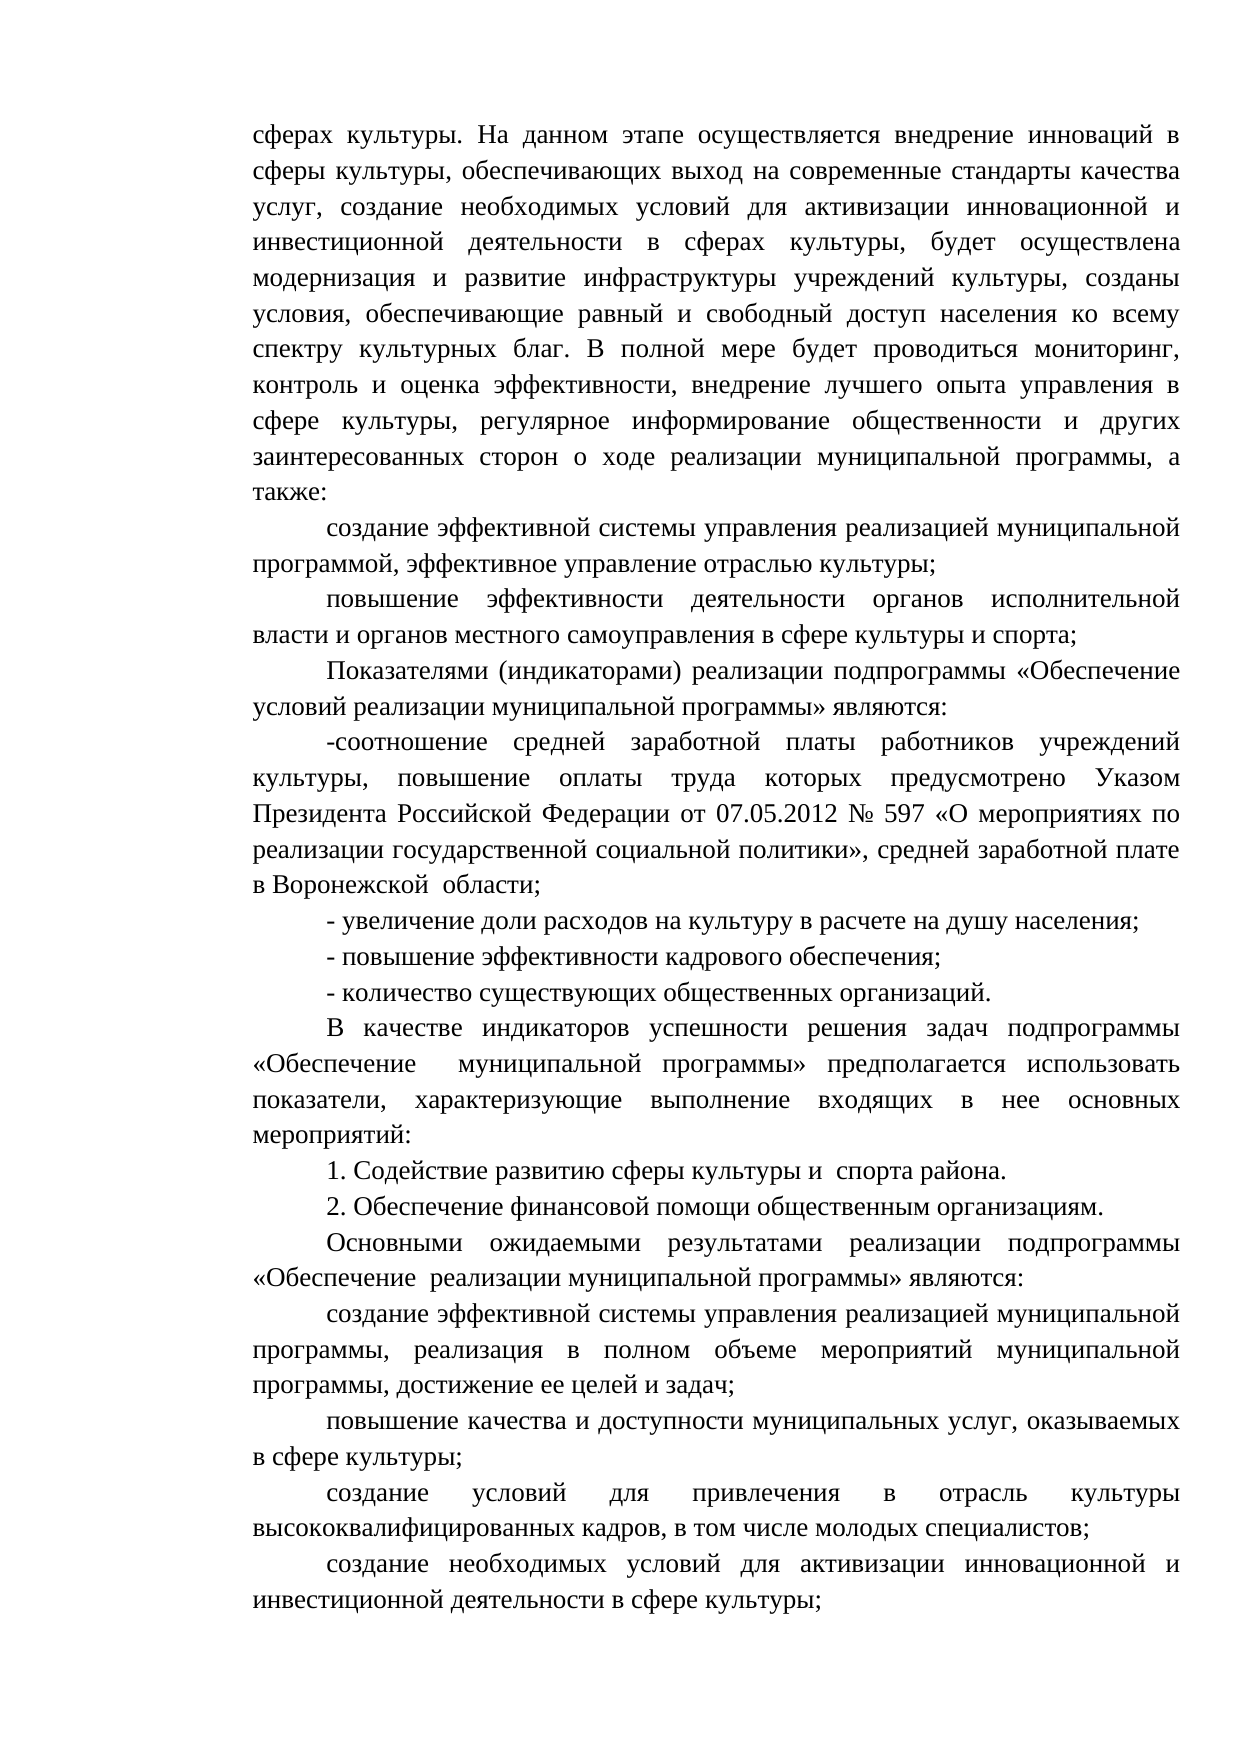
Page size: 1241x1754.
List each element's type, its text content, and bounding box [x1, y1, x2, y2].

text Показателями (индикаторами) реализации подпрограммы «Обеспечение условий реализации муниципальной программы» являются: [252, 654, 1181, 721]
text создание эффективной системы управления реализацией муниципальной программой, эффективное управление отраслью культуры; [252, 511, 1181, 578]
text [252, 118, 1181, 507]
text - количество существующих общественных организаций. [252, 976, 1181, 1007]
text В качестве индикаторов успешности решения задач подпрограммы «Обеспечение муниципальной программы» предполагается использовать показатели, характеризующие выполнение входящих в нее основных мероприятий: [252, 1011, 1181, 1150]
text повышение эффективности деятельности органов исполнительной власти и органов местного самоуправления в сфере культуры и спорта; [252, 583, 1181, 649]
text создание условий для привлечения в отрасль культуры высококвалифицированных кадров, в том числе молодых специалистов; [252, 1476, 1181, 1543]
text создание необходимых условий для активизации инновационной и инвестиционной деятельности в сфере культуры; [252, 1547, 1181, 1614]
text -соотношение средней заработной платы работников учреждений культуры, повышение оплаты труда которых предусмотрено Указом Президента Российской Федерации от 07.05.2012 № 597 «О мероприятиях по реализации государственной социальной политики», средней заработной плате в Воронежской области; [252, 726, 1181, 899]
text - увеличение доли расходов на культуру в расчете на душу населения; [252, 904, 1181, 935]
text Основными ожидаемыми результатами реализации подпрограммы «Обеспечение реализации муниципальной программы» являются: [252, 1226, 1181, 1293]
text создание эффективной системы управления реализацией муниципальной программы, реализация в полном объеме мероприятий муниципальной программы, достижение ее целей и задач; [252, 1297, 1181, 1400]
text 2. Обеспечение финансовой помощи общественным организациям. [252, 1190, 1181, 1221]
text повышение качества и доступности муниципальных услуг, оказываемых в сфере культуры; [252, 1404, 1181, 1471]
text - повышение эффективности кадрового обеспечения; [252, 940, 1181, 971]
text 1. Содействие развитию сферы культуры и спорта района. [252, 1154, 1181, 1185]
